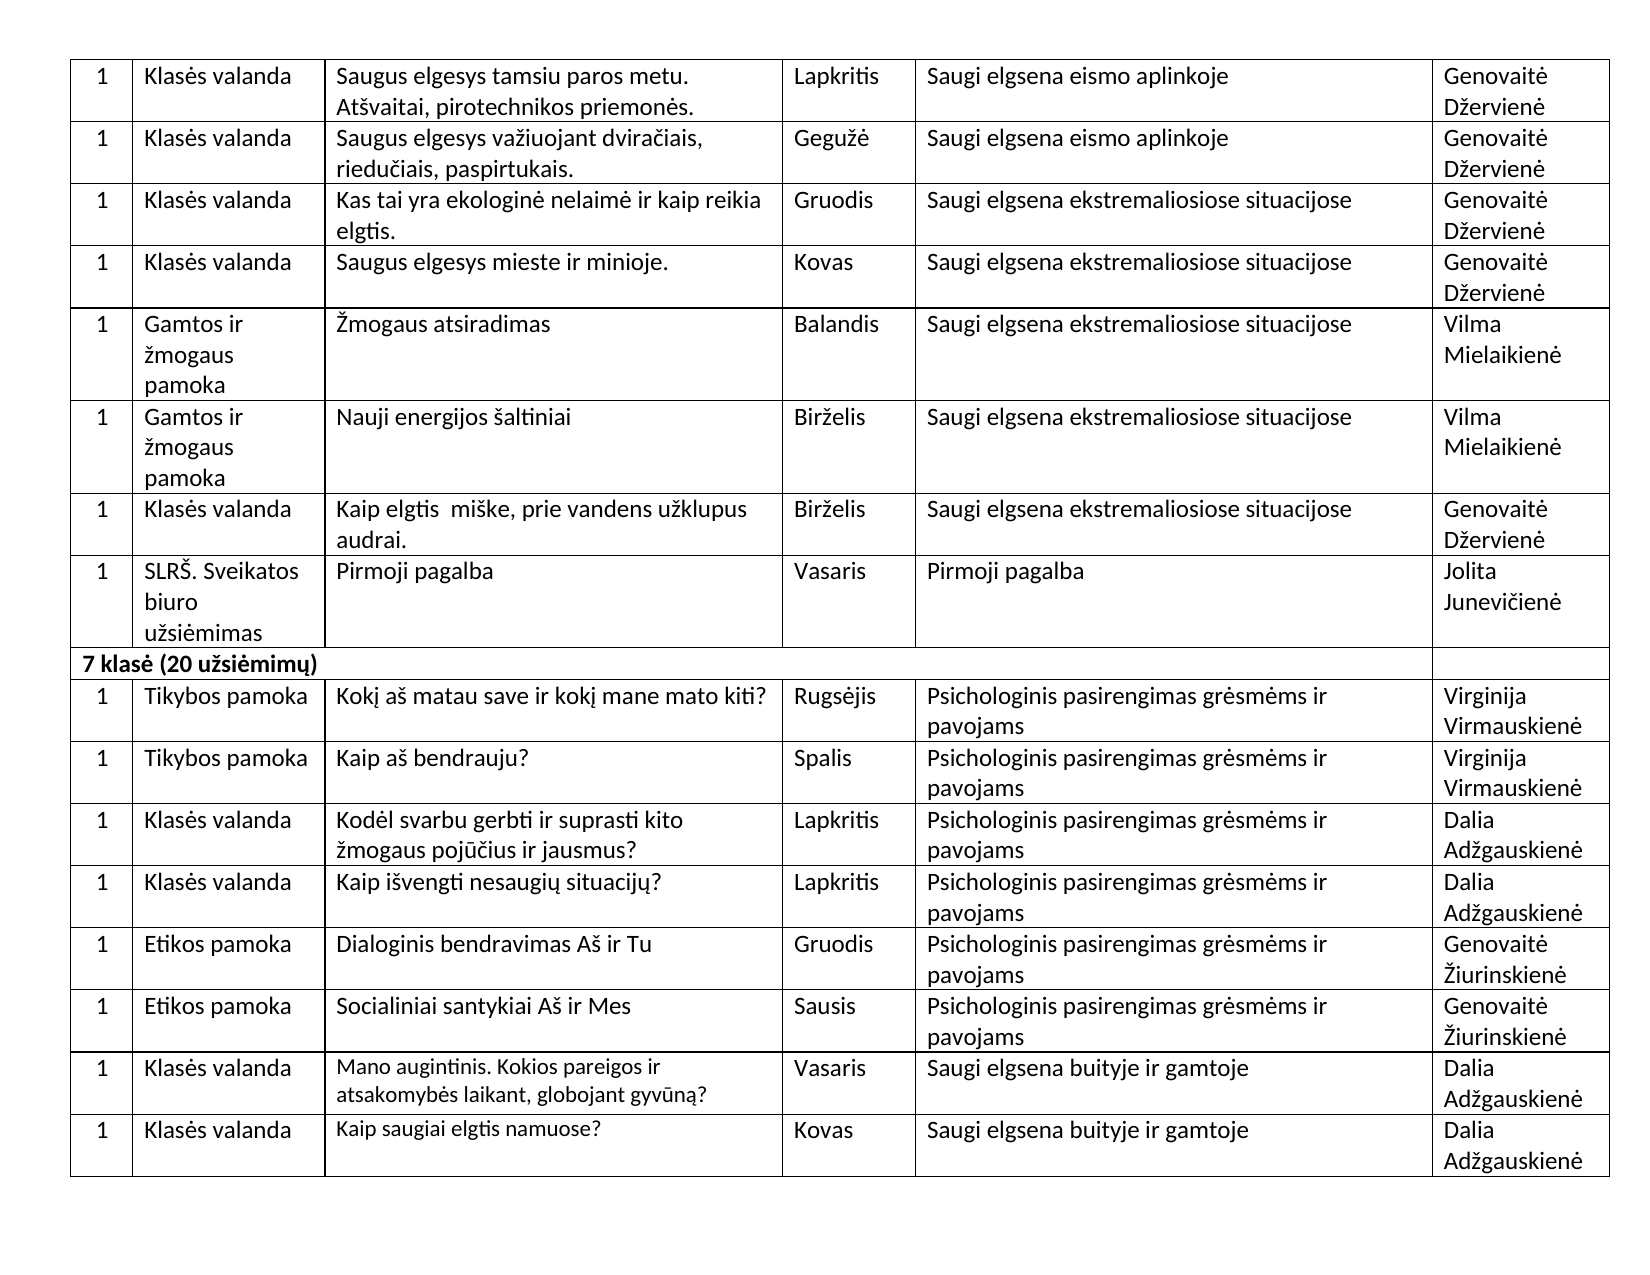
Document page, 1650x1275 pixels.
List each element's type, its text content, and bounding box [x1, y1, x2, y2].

table_cell Genovaitė Džervienė [1433, 60, 1609, 121]
table_cell Vasaris [783, 1053, 915, 1113]
table_cell Psichologinis pasirengimas grėsmėms ir pavojams [916, 804, 1432, 865]
table_cell [1433, 648, 1609, 679]
table_cell SLRŠ. Sveikatos biuro užsiėmimas [133, 556, 324, 647]
table_cell Klasės valanda [133, 1053, 324, 1113]
table_cell Klasės valanda [133, 246, 324, 307]
table_cell Saugus elgesys važiuojant dviračiais, riedučiais, paspirtukais. [326, 122, 782, 183]
table_cell Saugi elgsena ekstremaliosiose situacijose [916, 246, 1432, 307]
table_cell Psichologinis pasirengimas grėsmėms ir pavojams [916, 990, 1432, 1051]
table_cell 1 [71, 928, 132, 989]
table_cell 1 [71, 866, 132, 927]
table_cell Saugi elgsena eismo aplinkoje [916, 122, 1432, 183]
table_cell 1 [71, 990, 132, 1051]
table_cell Psichologinis pasirengimas grėsmėms ir pavojams [916, 680, 1432, 741]
table_cell Birželis [783, 494, 915, 555]
table_cell Pirmoji pagalba [916, 556, 1432, 647]
table_cell Saugi elgsena ekstremaliosiose situacijose [916, 184, 1432, 245]
table_cell Vilma Mielaikienė [1433, 401, 1609, 493]
table_cell Kaip elgtis miške, prie vandens užklupus audrai. [326, 494, 782, 555]
table_cell Birželis [783, 401, 915, 493]
table_cell Klasės valanda [133, 184, 324, 245]
table_cell Genovaitė Džervienė [1433, 246, 1609, 307]
table_cell Klasės valanda [133, 1115, 324, 1176]
table_cell Saugi elgsena ekstremaliosiose situacijose [916, 401, 1432, 493]
table_cell Pirmoji pagalba [326, 556, 782, 647]
table_cell 1 [71, 60, 132, 121]
table_cell Sausis [783, 990, 915, 1051]
table_cell Nauji energijos šaltiniai [326, 401, 782, 493]
table_cell Saugi elgsena buityje ir gamtoje [916, 1053, 1432, 1113]
table_cell Dialoginis bendravimas Aš ir Tu [326, 928, 782, 989]
table_cell Genovaitė Žiurinskienė [1433, 990, 1609, 1051]
table_cell Saugi elgsena ekstremaliosiose situacijose [916, 494, 1432, 555]
table_cell Lapkritis [783, 866, 915, 927]
table_cell Dalia Adžgauskienė [1433, 866, 1609, 927]
table_cell Lapkritis [783, 60, 915, 121]
table_cell Psichologinis pasirengimas grėsmėms ir pavojams [916, 866, 1432, 927]
table_cell 1 [71, 122, 132, 183]
table_cell Rugsėjis [783, 680, 915, 741]
table_cell 1 [71, 556, 132, 647]
table_cell Kovas [783, 1115, 915, 1176]
table_cell 1 [71, 804, 132, 865]
table_cell Virginija Virmauskienė [1433, 742, 1609, 803]
table_cell Dalia Adžgauskienė [1433, 804, 1609, 865]
table_cell Klasės valanda [133, 866, 324, 927]
table_cell Genovaitė Džervienė [1433, 494, 1609, 555]
table_cell 1 [71, 309, 132, 400]
table_cell 1 [71, 494, 132, 555]
table_cell 1 [71, 246, 132, 307]
table_cell Balandis [783, 309, 915, 400]
table_cell 1 [71, 680, 132, 741]
table_cell Saugus elgesys tamsiu paros metu. Atšvaitai, pirotechnikos priemonės. [326, 60, 782, 121]
table_cell 1 [71, 184, 132, 245]
table_cell Klasės valanda [133, 60, 324, 121]
table_cell Gamtos ir žmogaus pamoka [133, 309, 324, 400]
table_cell Klasės valanda [133, 494, 324, 555]
table_cell Žmogaus atsiradimas [326, 309, 782, 400]
table_cell Kas tai yra ekologinė nelaimė ir kaip reikia elgtis. [326, 184, 782, 245]
table_cell Spalis [783, 742, 915, 803]
table_cell 1 [71, 401, 132, 493]
table_cell Gruodis [783, 184, 915, 245]
table_cell Virginija Virmauskienė [1433, 680, 1609, 741]
table_cell Gruodis [783, 928, 915, 989]
table_cell 1 [71, 1053, 132, 1113]
table_cell Kaip išvengti nesaugių situacijų? [326, 866, 782, 927]
table_cell 1 [71, 1115, 132, 1176]
table_cell Vilma Mielaikienė [1433, 309, 1609, 400]
table_cell Kaip saugiai elgtis namuose? [326, 1115, 782, 1176]
table_cell Saugi elgsena ekstremaliosiose situacijose [916, 309, 1432, 400]
table_cell Etikos pamoka [133, 990, 324, 1051]
table_cell Psichologinis pasirengimas grėsmėms ir pavojams [916, 742, 1432, 803]
table_cell Etikos pamoka [133, 928, 324, 989]
table_cell Klasės valanda [133, 122, 324, 183]
table_cell Dalia Adžgauskienė [1433, 1053, 1609, 1113]
table_cell Gegužė [783, 122, 915, 183]
table_cell Klasės valanda [133, 804, 324, 865]
table_cell Lapkritis [783, 804, 915, 865]
table_cell Kaip aš bendrauju? [326, 742, 782, 803]
table_cell Gamtos ir žmogaus pamoka [133, 401, 324, 493]
table_cell Jolita Junevičienė [1433, 556, 1609, 647]
table_cell Psichologinis pasirengimas grėsmėms ir pavojams [916, 928, 1432, 989]
table_cell Kodėl svarbu gerbti ir suprasti kito žmogaus pojūčius ir jausmus? [326, 804, 782, 865]
table_cell 7 klasė (20 užsiėmimų) [71, 648, 1432, 679]
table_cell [916, 60, 1432, 121]
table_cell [916, 1115, 1432, 1176]
table_cell Kokį aš matau save ir kokį mane mato kiti? [326, 680, 782, 741]
table_cell Genovaitė Džervienė [1433, 122, 1609, 183]
table_cell 1 [71, 742, 132, 803]
table_cell Mano augintinis. Kokios pareigos ir atsakomybės laikant, globojant gyvūną? [326, 1053, 782, 1113]
table_cell Socialiniai santykiai Aš ir Mes [326, 990, 782, 1051]
table_cell Genovaitė Žiurinskienė [1433, 928, 1609, 989]
table_cell Genovaitė Džervienė [1433, 184, 1609, 245]
table_cell Tikybos pamoka [133, 680, 324, 741]
table_cell Kovas [783, 246, 915, 307]
table_cell Vasaris [783, 556, 915, 647]
table_cell Tikybos pamoka [133, 742, 324, 803]
table_cell Dalia Adžgauskienė [1433, 1115, 1609, 1176]
table_cell Saugus elgesys mieste ir minioje. [326, 246, 782, 307]
